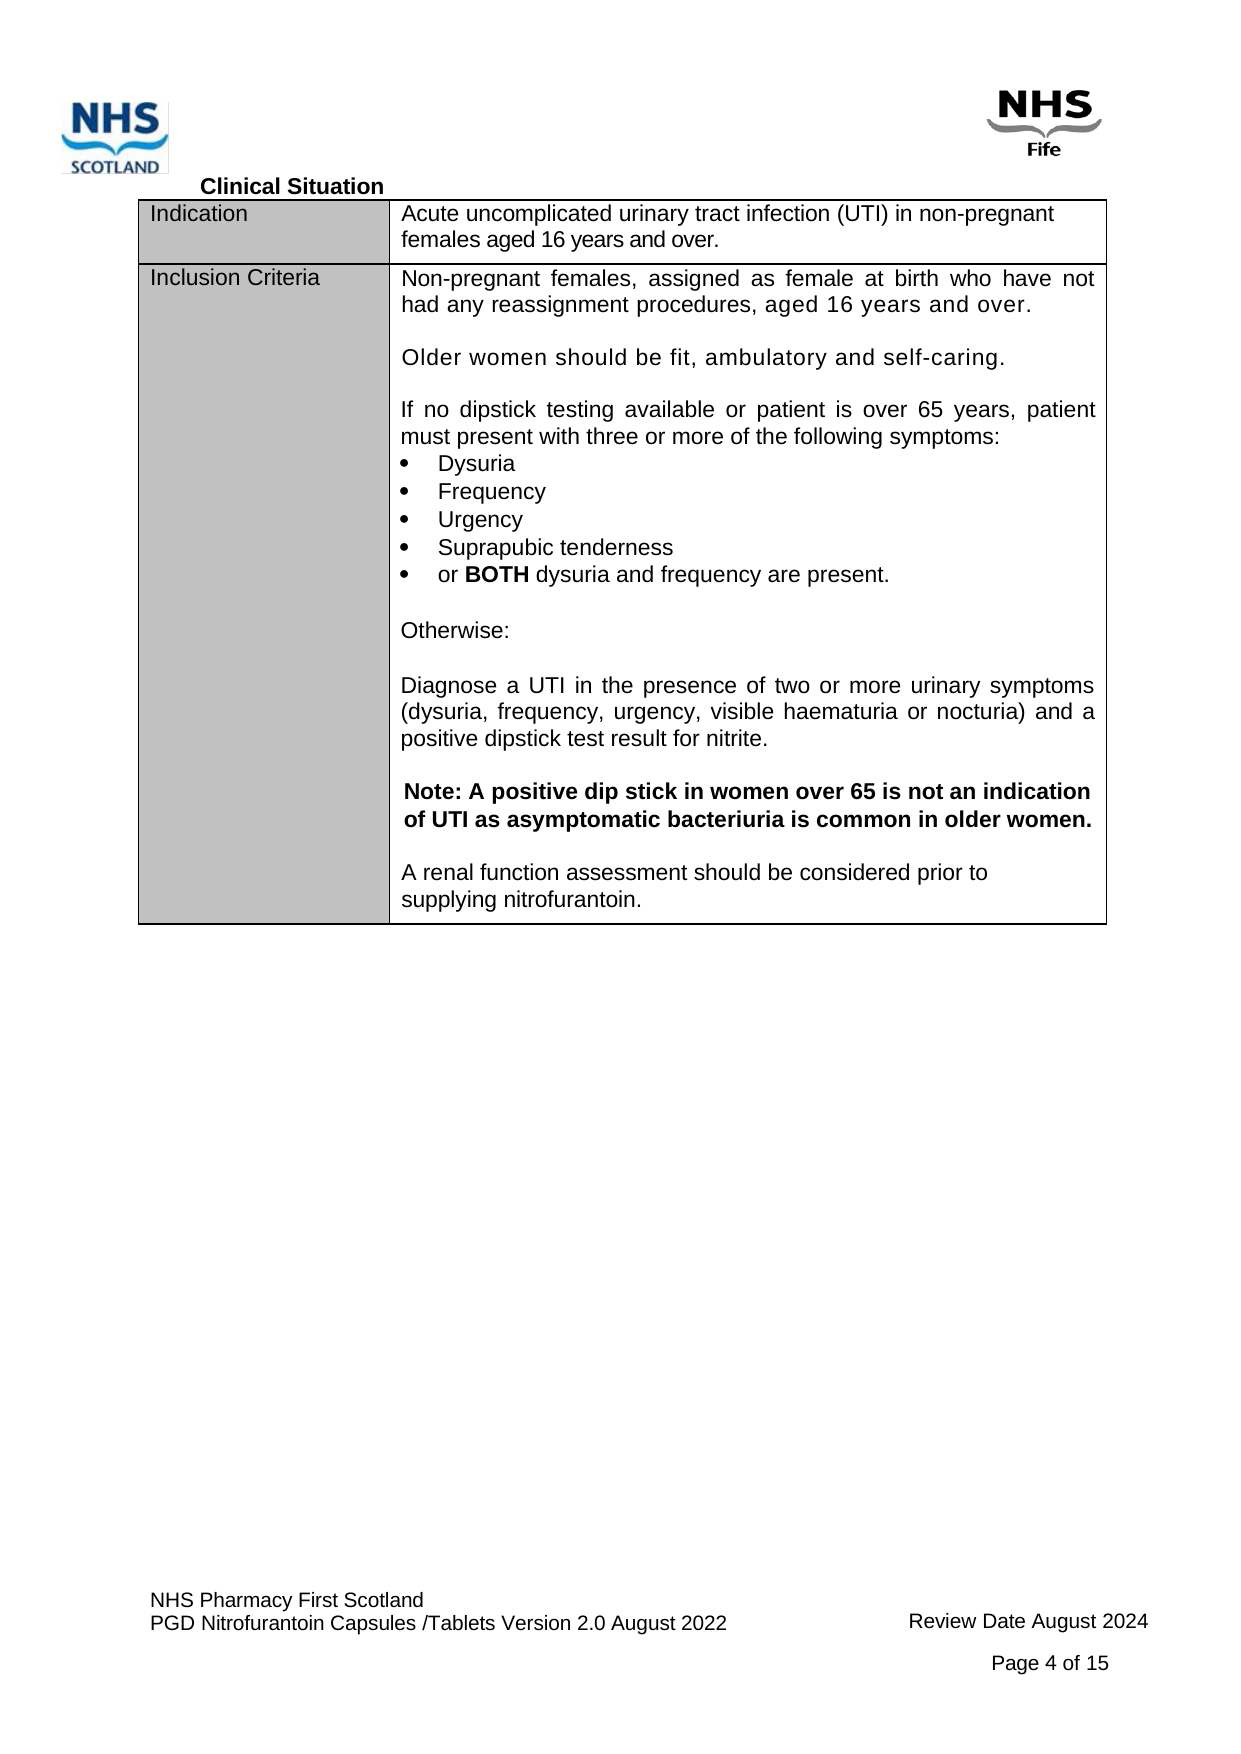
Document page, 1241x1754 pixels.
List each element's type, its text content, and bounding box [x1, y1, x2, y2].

table_cell Non-pregnant females, assigned as female at birth who have not had any reassignment procedures, aged 16 years and over. Older women should be fit, ambulatory and self-caring. If no dipstick testing available or patient is over 65 years, patient must present with three or more of the following symptoms: Dysuria Frequency Urgency Suprapubic tenderness or BOTH dysuria and frequency are present. Otherwise: Diagnose a UTI in the presence of two or more urinary symptoms (dysuria, frequency, urgency, visible haematuria or nocturia) and a positive dipstick test result for nitrite. Note: A positive dip stick in women over 65 is not an indication of UTI as asymptomatic bacteriuria is common in older women. A renal function assessment should be considered prior to supplying nitrofurantoin. [390, 265, 1106, 923]
picture [982, 70, 1106, 173]
table_header Acute uncomplicated urinary tract infection (UTI) in non-pregnant females aged 16 years and over. [390, 201, 1106, 263]
table_cell Inclusion Criteria [139, 265, 389, 923]
picture [61, 102, 170, 175]
table_header Indication [139, 201, 389, 263]
subtitle Clinical Situation [150, 173, 1137, 199]
